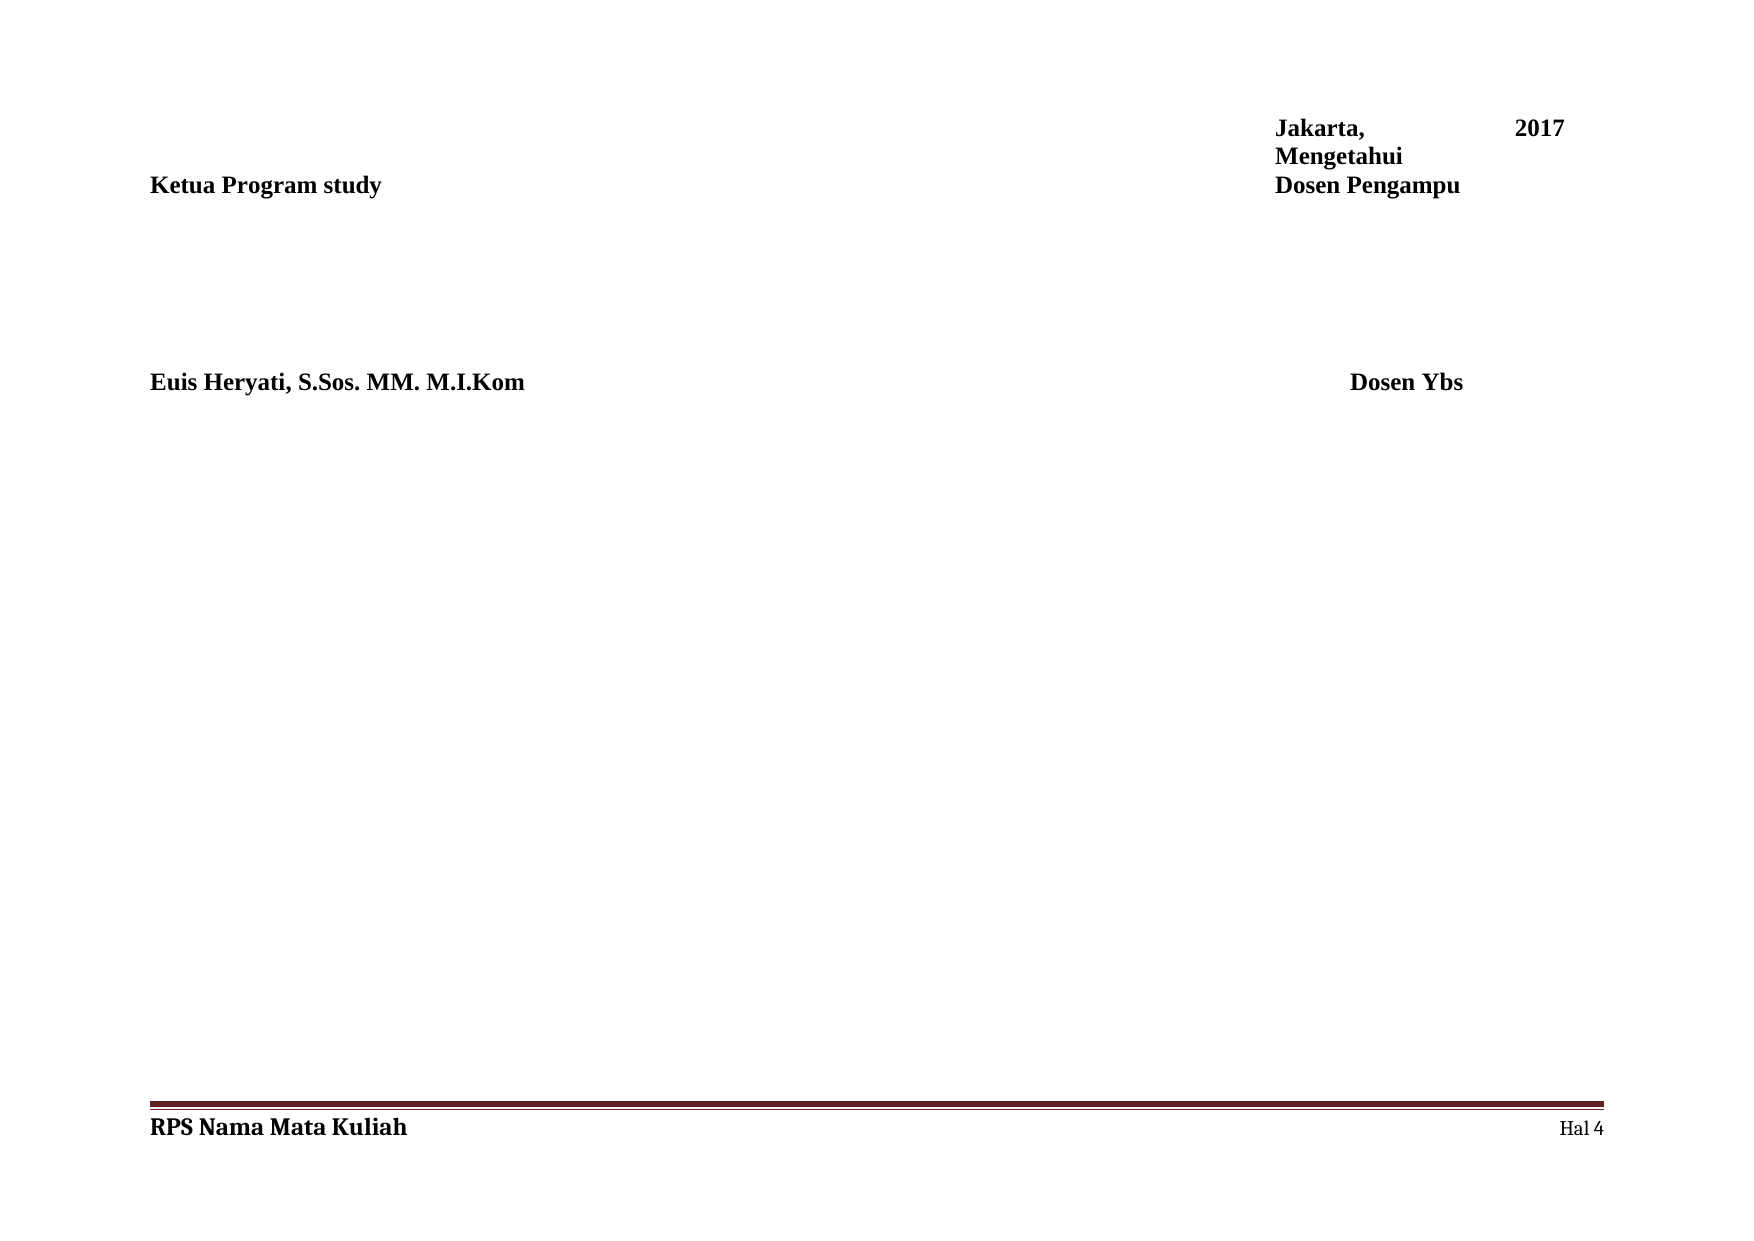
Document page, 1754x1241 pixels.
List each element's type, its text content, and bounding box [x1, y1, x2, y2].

text Jakarta, 2017 [1200, 113, 1604, 141]
text Euis Heryati, S.Sos. MM. M.I.Kom Dosen Ybs [150, 367, 1604, 396]
text Mengetahui [1200, 141, 1604, 170]
text Ketua Program study Dosen Pengampu [150, 170, 1604, 199]
